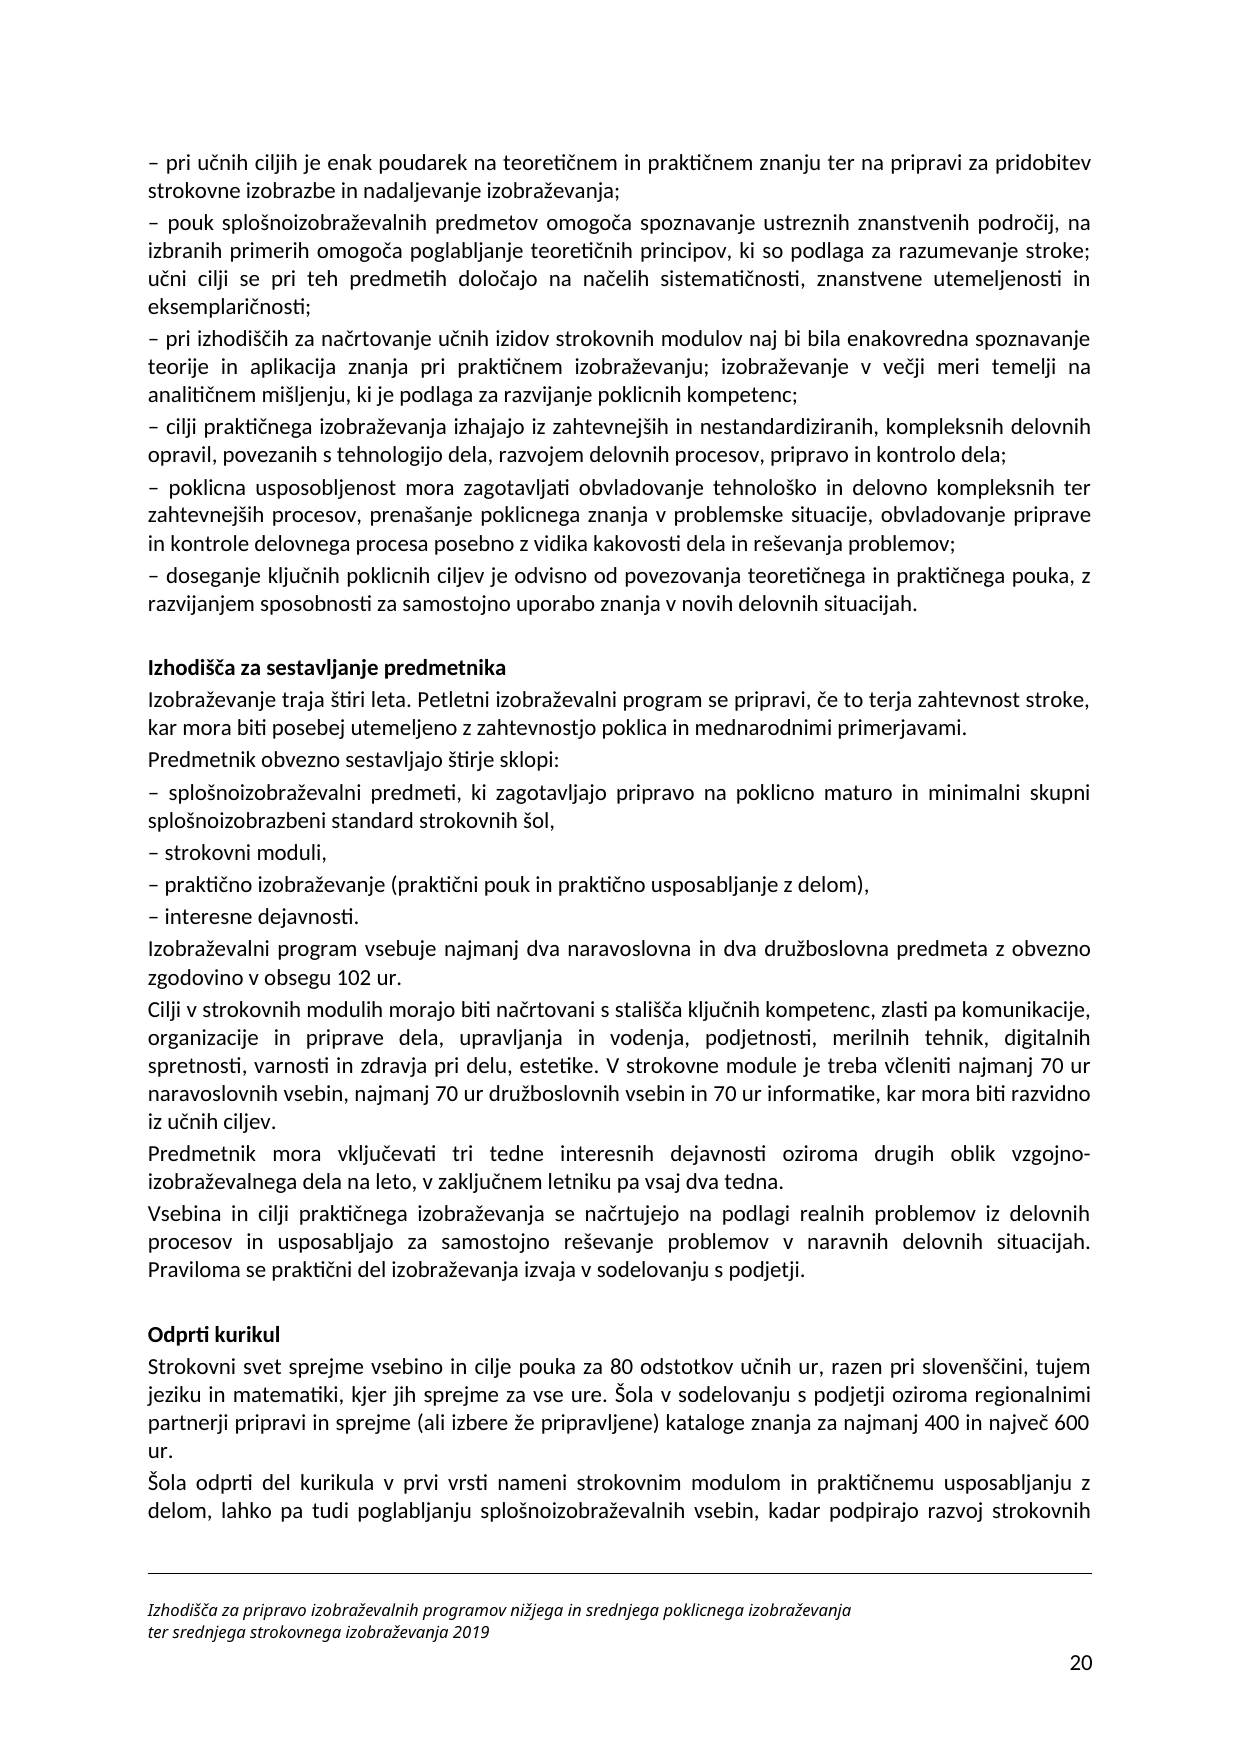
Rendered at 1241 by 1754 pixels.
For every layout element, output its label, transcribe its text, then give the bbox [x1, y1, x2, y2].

text Predmetnik obvezno sestavljajo štirje sklopi: [148, 746, 1092, 774]
text – strokovni moduli, [148, 838, 1092, 866]
text – cilji praktičnega izobraževanja izhajajo iz zahtevnejših in nestandardiziranih, kompleksnih delovnih opravil, povezanih s tehnologijo dela, razvojem delovnih procesov, pripravo in kontrolo dela; [148, 412, 1092, 468]
text – pri učnih ciljih je enak poudarek na teoretičnem in praktičnem znanju ter na pripravi za pridobitev strokovne izobrazbe in nadaljevanje izobraževanja; [148, 148, 1092, 204]
text Vsebina in cilji praktičnega izobraževanja se načrtujejo na podlagi realnih problemov iz delovnih procesov in usposabljajo za samostojno reševanje problemov v naravnih delovnih situacijah. Praviloma se praktični del izobraževanja izvaja v sodelovanju s podjetji. [148, 1199, 1092, 1283]
text – pri izhodiščih za načrtovanje učnih izidov strokovnih modulov naj bi bila enakovredna spoznavanje teorije in aplikacija znanja pri praktičnem izobraževanju; izobraževanje v večji meri temelji na analitičnem mišljenju, ki je podlaga za razvijanje poklicnih kompetenc; [148, 324, 1092, 408]
text – doseganje ključnih poklicnih ciljev je odvisno od povezovanja teoretičnega in praktičnega pouka, z razvijanjem sposobnosti za samostojno uporabo znanja v novih delovnih situacijah. [148, 561, 1092, 617]
text Strokovni svet sprejme vsebino in cilje pouka za 80 odstotkov učnih ur, razen pri slovenščini, tujem jeziku in matematiki, kjer jih sprejme za vse ure. Šola v sodelovanju s podjetji oziroma regionalnimi partnerji pripravi in sprejme (ali izbere že pripravljene) kataloge znanja za najmanj 400 in največ 600 ur. [148, 1352, 1092, 1464]
text Cilji v strokovnih modulih morajo biti načrtovani s stališča ključnih kompetenc, zlasti pa komunikacije, organizacije in priprave dela, upravljanja in vodenja, podjetnosti, merilnih tehnik, digitalnih spretnosti, varnosti in zdravja pri delu, estetike. V strokovne module je treba včleniti najmanj 70 ur naravoslovnih vsebin, najmanj 70 ur družboslovnih vsebin in 70 ur informatike, kar mora biti razvidno iz učnih ciljev. [148, 995, 1092, 1135]
text – pouk splošnoizobraževalnih predmetov omogoča spoznavanje ustreznih znanstvenih področij, na izbranih primerih omogoča poglabljanje teoretičnih principov, ki so podlaga za razumevanje stroke; učni cilji se pri teh predmetih določajo na načelih sistematičnosti, znanstvene utemeljenosti in eksemplaričnosti; [148, 208, 1092, 320]
text – praktično izobraževanje (praktični pouk in praktično usposabljanje z delom), [148, 870, 1092, 898]
text – poklicna usposobljenost mora zagotavljati obvladovanje tehnološko in delovno kompleksnih ter zahtevnejših procesov, prenašanje poklicnega znanja v problemske situacije, obvladovanje priprave in kontrole delovnega procesa posebno z vidika kakovosti dela in reševanja problemov; [148, 473, 1092, 557]
text Izhodišča za sestavljanje predmetnika [148, 653, 1092, 681]
text Izobraževanje traja štiri leta. Petletni izobraževalni program se pripravi, če to terja zahtevnost stroke, kar mora biti posebej utemeljeno z zahtevnostjo poklica in mednarodnimi primerjavami. [148, 685, 1092, 741]
text – splošnoizobraževalni predmeti, ki zagotavljajo pripravo na poklicno maturo in minimalni skupni splošnoizobrazbeni standard strokovnih šol, [148, 778, 1092, 834]
text – interesne dejavnosti. [148, 902, 1092, 930]
text Izobraževalni program vsebuje najmanj dva naravoslovna in dva družboslovna predmeta z obvezno zgodovino v obsegu 102 ur. [148, 934, 1092, 991]
text Odprti kurikul [148, 1320, 1092, 1348]
text Predmetnik mora vključevati tri tedne interesnih dejavnosti oziroma drugih oblik vzgojno-izobraževalnega dela na leto, v zaključnem letniku pa vsaj dva tedna. [148, 1139, 1092, 1195]
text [148, 1468, 1092, 1524]
